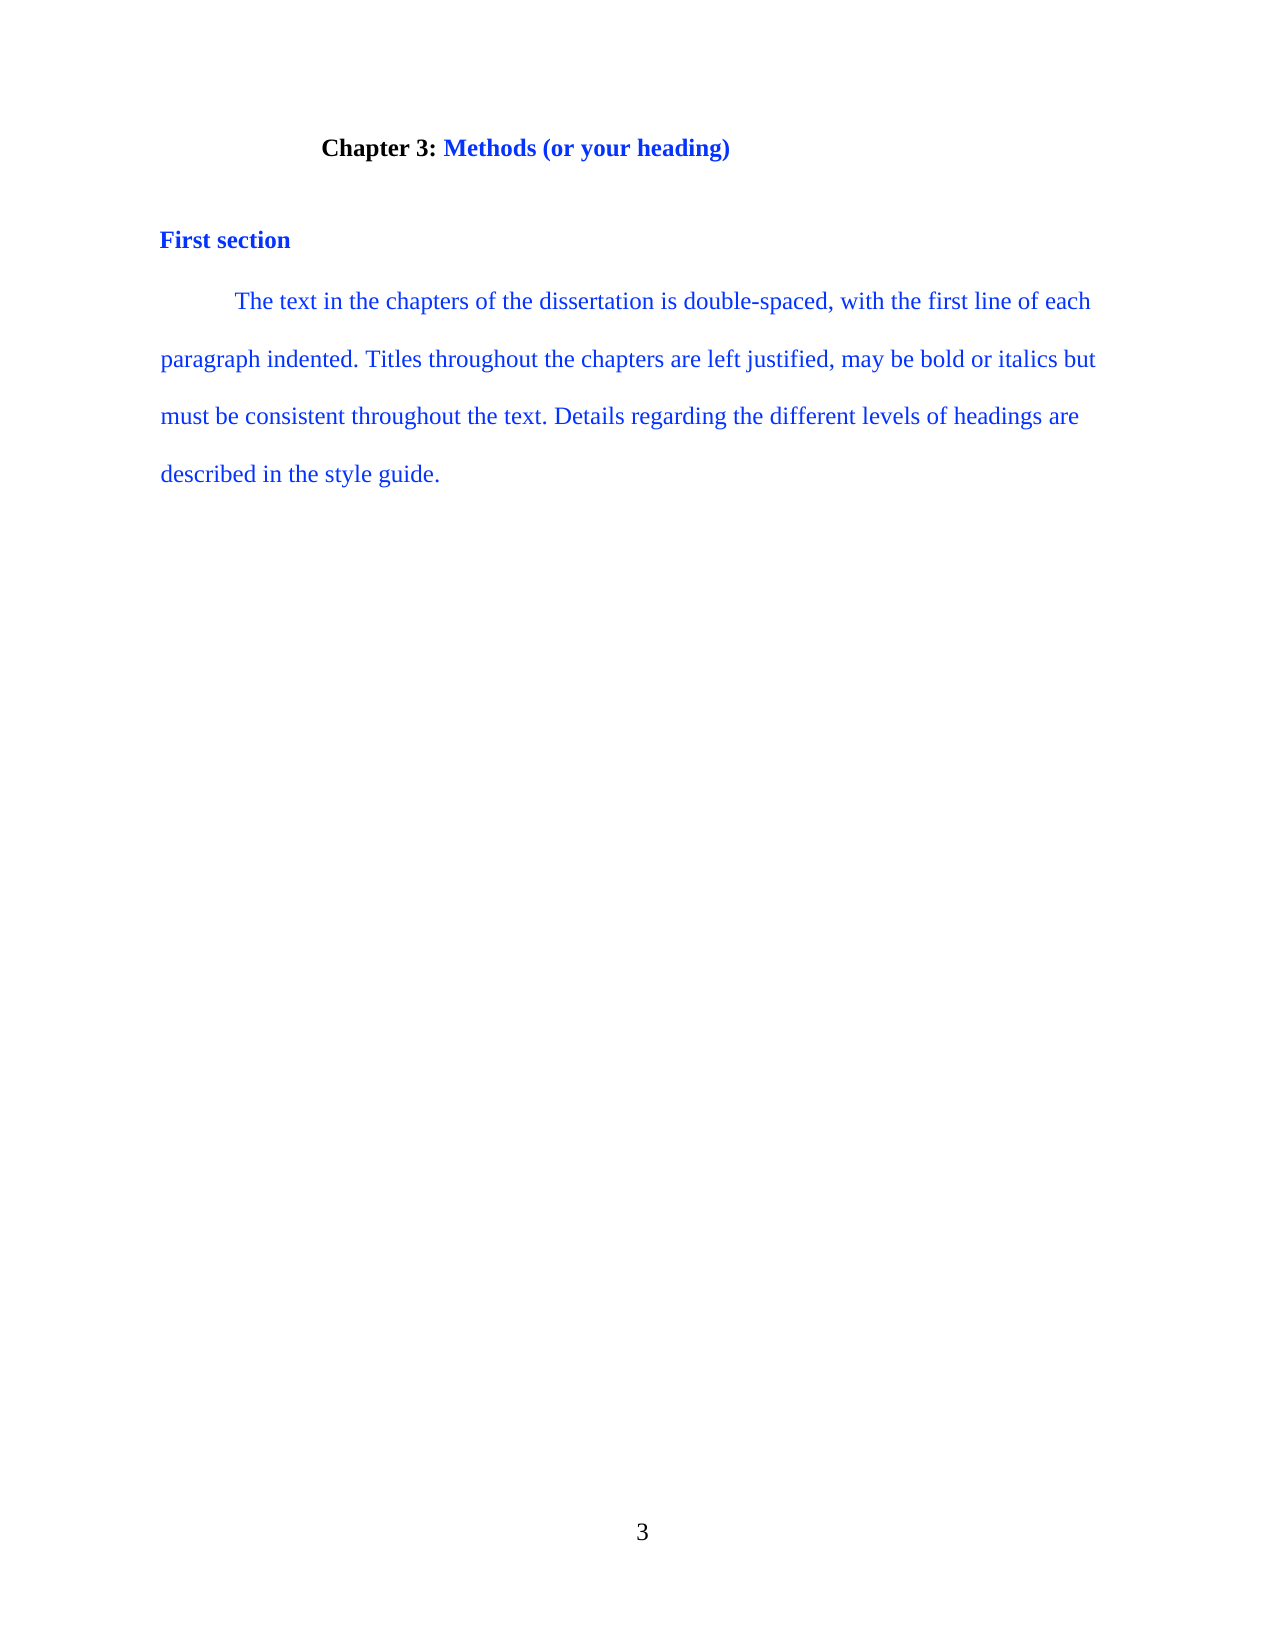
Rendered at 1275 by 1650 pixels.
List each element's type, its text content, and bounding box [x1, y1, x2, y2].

subtitle First section [159, 225, 1125, 253]
subtitle The text in the chapters of the dissertation is double-spaced, with the first line of each paragraph indented. Titles throughout the chapters are left justified, may be bold or italics but must be consistent throughout the text. Details regarding the different levels of headings are described in the style guide. [160, 286, 1125, 488]
subtitle Chapter 3: Methods (or your heading) [159, 133, 892, 162]
